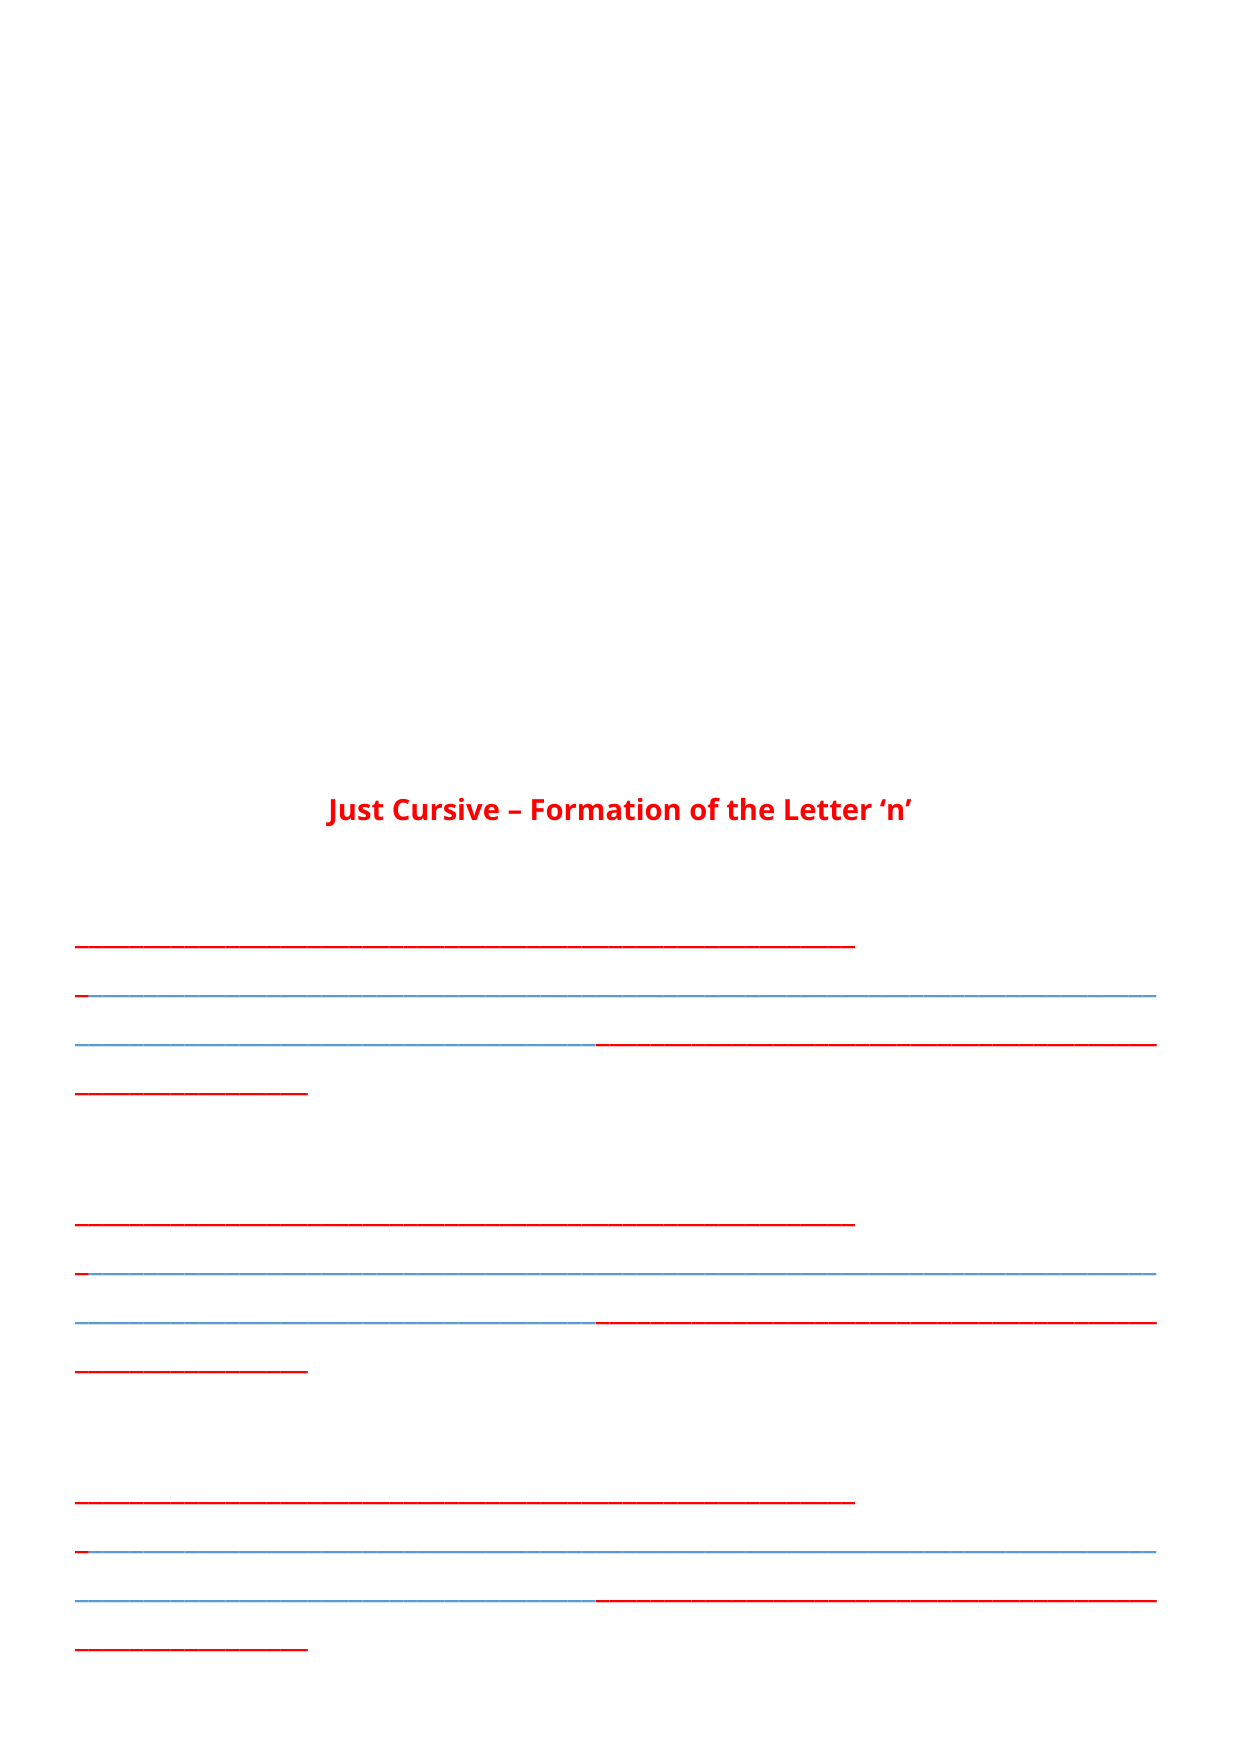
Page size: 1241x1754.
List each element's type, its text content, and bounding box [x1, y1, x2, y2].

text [75, 1464, 1165, 1656]
text Just Cursive – Formation of the Letter ‘n’ [75, 789, 1165, 828]
